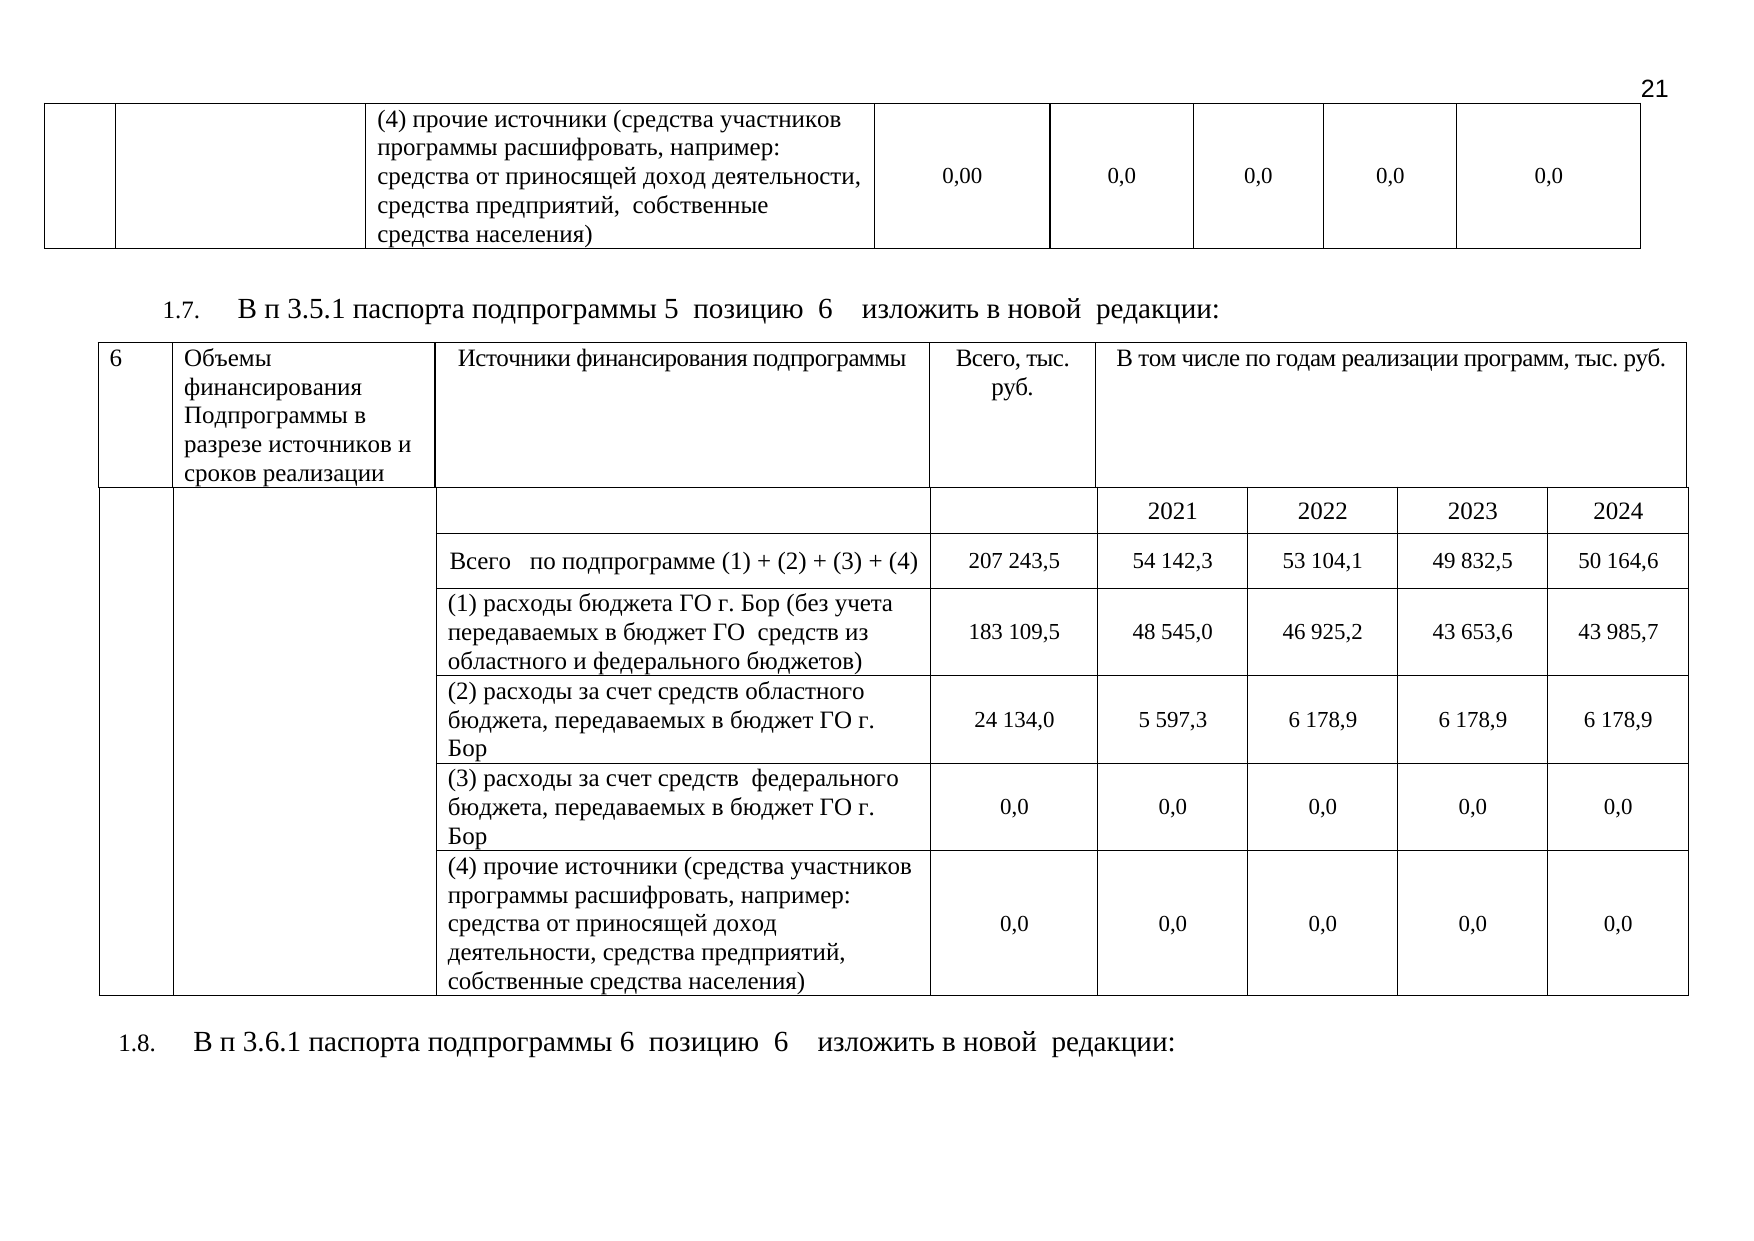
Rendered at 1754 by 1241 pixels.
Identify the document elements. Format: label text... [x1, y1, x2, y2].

table_cell 6 178,9 [1248, 676, 1397, 762]
table_cell 24 134,0 [931, 676, 1097, 762]
table_cell (4) прочие источники (средства участников программы расшифровать, например: средства от приносящей доход деятельности, средства предприятий, собственные средства населения) [366, 104, 874, 247]
table_cell [437, 488, 930, 533]
table_cell 0,0 [1457, 104, 1640, 247]
table_cell 2023 [1398, 488, 1547, 533]
table_cell 0,0 [1194, 104, 1323, 247]
table_cell (1) расходы бюджета ГО г. Бор (без учета передаваемых в бюджет ГО средств из областного и федерального бюджетов) [437, 589, 930, 675]
table_cell 0,0 [1548, 764, 1688, 850]
table_cell 0,0 [1248, 851, 1397, 995]
table_cell 2022 [1248, 488, 1397, 533]
table_cell 54 142,3 [1098, 534, 1247, 587]
table_cell 49 832,5 [1398, 534, 1547, 587]
table_header В том числе по годам реализации программ, тыс. руб. [1096, 343, 1686, 487]
table_cell 207 243,5 [931, 534, 1097, 587]
table_cell [931, 488, 1097, 533]
table_cell 183 109,5 [931, 589, 1097, 675]
table_cell 0,0 [1248, 764, 1397, 850]
table_cell 0,0 [1098, 764, 1247, 850]
list В п 3.6.1 паспорта подпрограммы 6 позицию 6 изложить в новой редакции: [118, 1024, 1668, 1058]
table_cell 5 597,3 [1098, 676, 1247, 762]
table_cell Всего по подпрограмме (1) + (2) + (3) + (4) [437, 534, 930, 587]
table_cell 0,0 [931, 851, 1097, 995]
table_cell 53 104,1 [1248, 534, 1397, 587]
table_cell (4) прочие источники (средства участников программы расшифровать, например: средства от приносящей доход деятельности, средства предприятий, собственные средства населения) [437, 851, 930, 995]
table_cell 6 178,9 [1548, 676, 1688, 762]
table_cell 0,0 [931, 764, 1097, 850]
table_header Источники финансирования подпрограммы [436, 343, 929, 487]
table_cell 0,0 [1548, 851, 1688, 995]
table_cell 48 545,0 [1098, 589, 1247, 675]
table_cell 0,0 [1398, 764, 1547, 850]
table_cell (3) расходы за счет средств федерального бюджета, передаваемых в бюджет ГО г. Бор [437, 764, 930, 850]
table_cell 2024 [1548, 488, 1688, 533]
table_cell 0,0 [1324, 104, 1456, 247]
table_cell 0,0 [1051, 104, 1193, 247]
table_cell 0,00 [875, 104, 1049, 247]
table_cell [100, 488, 173, 995]
table_cell 43 653,6 [1398, 589, 1547, 675]
table_cell 43 985,7 [1548, 589, 1688, 675]
list В п 3.5.1 паспорта подпрограммы 5 позицию 6 изложить в новой редакции: [162, 292, 1668, 325]
table_header Всего, тыс. руб. [930, 343, 1095, 487]
table_cell 46 925,2 [1248, 589, 1397, 675]
table_cell [174, 488, 436, 995]
table_cell (2) расходы за счет средств областного бюджета, передаваемых в бюджет ГО г. Бор [437, 676, 930, 762]
table_cell 0,0 [1098, 851, 1247, 995]
table_header 6 [99, 343, 172, 487]
table_cell 6 178,9 [1398, 676, 1547, 762]
table_cell 2021 [1098, 488, 1247, 533]
table_cell 50 164,6 [1548, 534, 1688, 587]
table_cell 0,0 [1398, 851, 1547, 995]
table_header Объемы финансирования Подпрограммы в разрезе источников и сроков реализации [173, 343, 434, 487]
